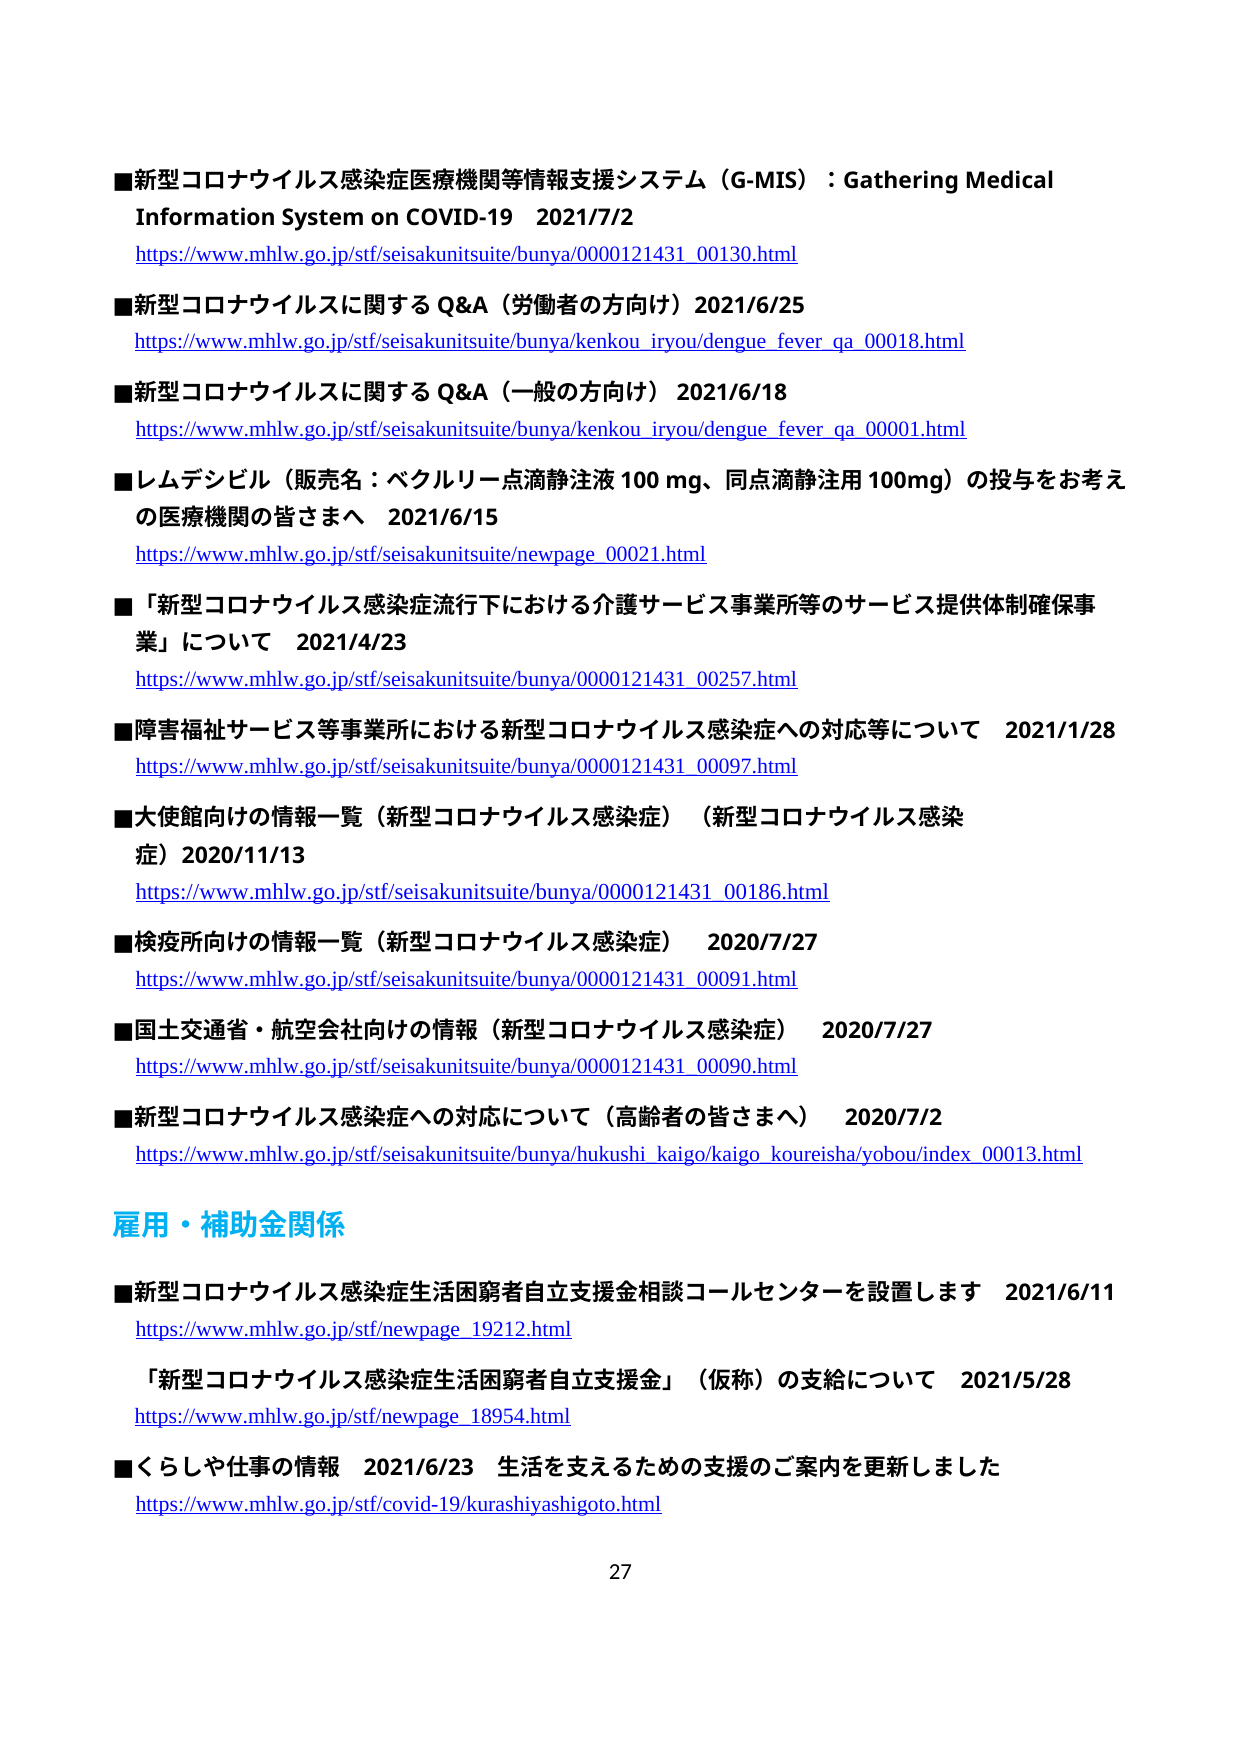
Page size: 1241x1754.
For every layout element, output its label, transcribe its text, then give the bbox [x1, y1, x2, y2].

text https://www.mhlw.go.jp/stf/seisakunitsuite/bunya/0000121431_00090.html [112, 1047, 1128, 1085]
text https://www.mhlw.go.jp/stf/seisakunitsuite/bunya/0000121431_00257.html [112, 660, 1128, 697]
text ■新型コロナウイルス感染症への対応について（高齢者の皆さまへ） 2020/7/2 [112, 1097, 1128, 1135]
text ■新型コロナウイルスに関するQ&A（労働者の方向け）2021/6/25 [112, 285, 1128, 322]
text https://www.mhlw.go.jp/stf/seisakunitsuite/bunya/hukushi_kaigo/kaigo_koureisha/yobou/index_00013.html [112, 1135, 1128, 1172]
text ■くらしや仕事の情報 2021/6/23 生活を支えるための支援のご案内を更新しました [112, 1447, 1128, 1485]
text ■国土交通省・航空会社向けの情報（新型コロナウイルス感染症） 2020/7/27 [112, 1010, 1128, 1047]
text https://www.mhlw.go.jp/stf/seisakunitsuite/bunya/kenkou_iryou/dengue_fever_qa_00018.html [112, 322, 1128, 360]
text https://www.mhlw.go.jp/stf/newpage_19212.html [112, 1310, 1128, 1347]
text https://www.mhlw.go.jp/stf/seisakunitsuite/newpage_00021.html [112, 535, 1128, 572]
text ■レムデシビル（販売名：ベクルリー点滴静注液100 mg、同点滴静注用100mg）の投与をお考えの医療機関の皆さまへ 2021/6/15 [112, 460, 1128, 535]
text https://www.mhlw.go.jp/stf/seisakunitsuite/bunya/0000121431_00130.html [112, 235, 1128, 272]
text ■新型コロナウイルスに関するQ&A（一般の方向け） 2021/6/18 [112, 372, 1128, 410]
text https://www.mhlw.go.jp/stf/seisakunitsuite/bunya/0000121431_00097.html [112, 747, 1128, 785]
text https://www.mhlw.go.jp/stf/seisakunitsuite/bunya/0000121431_00186.html [112, 872, 1128, 910]
text ■障害福祉サービス等事業所における新型コロナウイルス感染症への対応等について 2021/1/28 [112, 710, 1128, 747]
text 雇用・補助金関係 [112, 1185, 1128, 1260]
text ■新型コロナウイルス感染症医療機関等情報支援システム（G-MIS）：Gathering Medical Information System on COVID-19 2021/7/2 [112, 160, 1128, 235]
text 「新型コロナウイルス感染症生活困窮者自立支援金」（仮称）の支給について 2021/5/28 [112, 1360, 1128, 1397]
text https://www.mhlw.go.jp/stf/covid-19/kurashiyashigoto.html [112, 1485, 1128, 1522]
text ■新型コロナウイルス感染症生活困窮者自立支援金相談コールセンターを設置します 2021/6/11 [112, 1272, 1128, 1310]
text https://www.mhlw.go.jp/stf/seisakunitsuite/bunya/0000121431_00091.html [112, 960, 1128, 997]
text ■検疫所向けの情報一覧（新型コロナウイルス感染症） 2020/7/27 [112, 922, 1128, 960]
text https://www.mhlw.go.jp/stf/newpage_18954.html [112, 1397, 1128, 1435]
text ■「新型コロナウイルス感染症流行下における介護サービス事業所等のサービス提供体制確保事業」について 2021/4/23 [112, 585, 1128, 660]
text ■大使館向けの情報一覧（新型コロナウイルス感染症） （新型コロナウイルス感染症）2020/11/13 [112, 797, 1128, 872]
text https://www.mhlw.go.jp/stf/seisakunitsuite/bunya/kenkou_iryou/dengue_fever_qa_00001.html [112, 410, 1128, 447]
